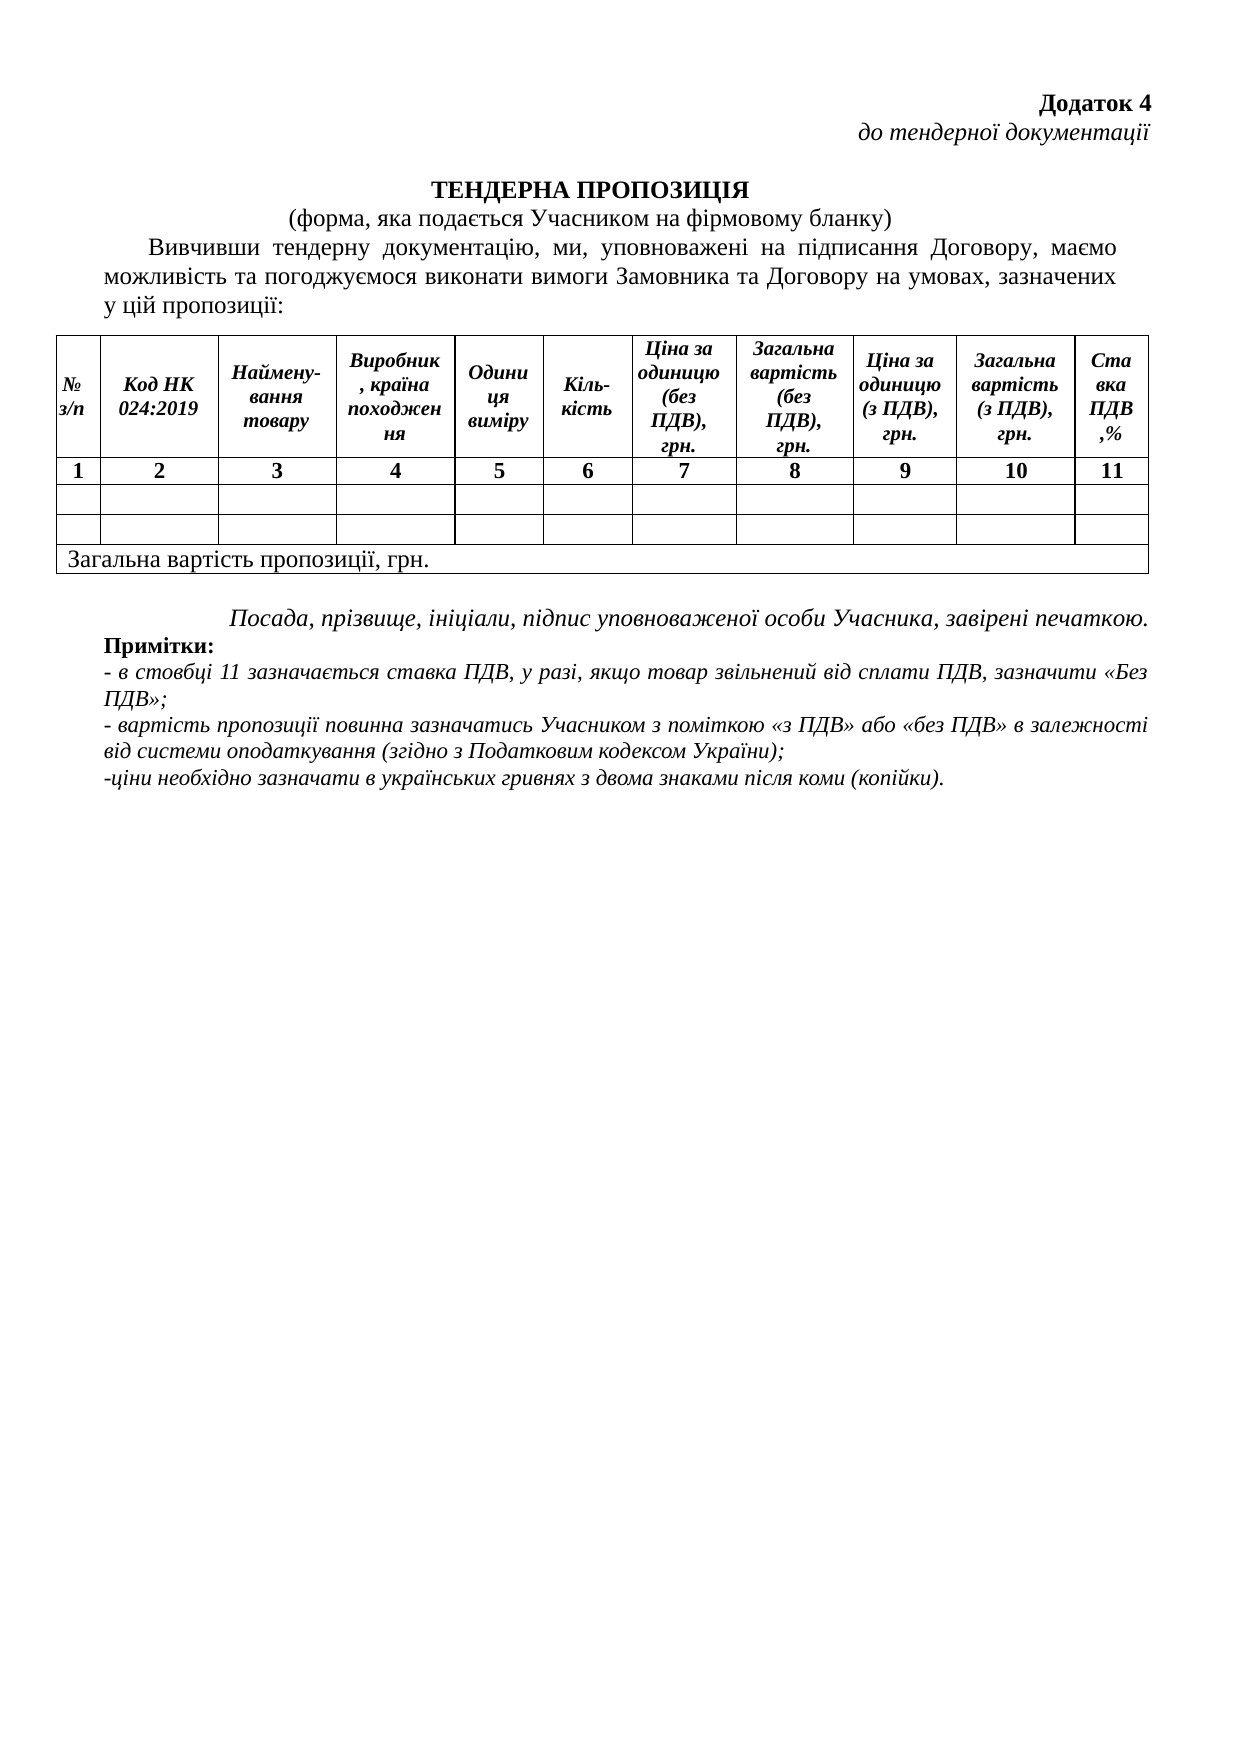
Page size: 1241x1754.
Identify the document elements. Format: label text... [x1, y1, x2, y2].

table_cell [337, 515, 454, 543]
table_cell 10 [957, 458, 1074, 484]
table_cell [57, 515, 100, 543]
table_header Виробник, країна походження [337, 336, 454, 457]
table_cell 8 [737, 458, 853, 484]
table_header Кіль-кість [544, 336, 632, 457]
table_cell 3 [219, 458, 336, 484]
table_cell 4 [337, 458, 454, 484]
table_header Загальна вартість (з ПДВ), грн. [957, 336, 1074, 457]
table_header Наймену-вання товару [219, 336, 336, 457]
text (форма, яка подається Учасником на фірмовому бланку) [28, 203, 1152, 232]
table_cell [456, 485, 543, 514]
table_cell [854, 515, 956, 543]
table_cell 11 [1076, 458, 1148, 484]
table_cell [957, 485, 1074, 514]
table_cell [854, 485, 956, 514]
table_header Ціна за одиницю (з ПДВ), грн. [854, 336, 956, 457]
text - в стовбці 11 зазначається ставка ПДВ, у разі, якщо товар звільнений від сплати ПДВ, зазначити «Без ПДВ»; [103, 658, 1152, 711]
text Примітки: [103, 632, 1152, 658]
text -ціни необхідно зазначати в українських гривнях з двома знаками після коми (копійки). [103, 764, 1152, 790]
table_cell [1076, 515, 1148, 543]
table_cell [633, 515, 736, 543]
table_cell [737, 485, 853, 514]
table_cell [957, 515, 1074, 543]
table_cell [737, 515, 853, 543]
table_cell 7 [633, 458, 736, 484]
text ТЕНДЕРНА ПРОПОЗИЦІЯ [28, 175, 1152, 203]
text - вартість пропозиції повинна зазначатись Учасником з поміткою «з ПДВ» або «без ПДВ» в залежності від системи оподаткування (згідно з Податковим кодексом України); [103, 711, 1152, 764]
table_cell [1076, 485, 1148, 514]
text Посада, прізвище, ініціали, підпис уповноваженої особи Учасника, завірені печаткою. [141, 603, 1152, 632]
text Додаток 4 [553, 88, 1152, 117]
table_cell [219, 515, 336, 543]
table_cell [101, 485, 218, 514]
table_cell [544, 515, 632, 543]
table_cell 6 [544, 458, 632, 484]
table_header Загальна вартість (без ПДВ), грн. [737, 336, 853, 457]
table_header Код НК 024:2019 [101, 336, 218, 457]
table_cell [544, 485, 632, 514]
table_header Ціна за одиницю (без ПДВ), грн. [633, 336, 736, 457]
table_cell [456, 515, 543, 543]
table_cell 2 [101, 458, 218, 484]
table_cell [337, 485, 454, 514]
table_cell Загальна вартість пропозиції, грн. [57, 545, 1148, 573]
table_cell [57, 485, 100, 514]
table_cell [633, 485, 736, 514]
table_cell 1 [57, 458, 100, 484]
table_header Одиниця виміру [456, 336, 543, 457]
table_cell 5 [456, 458, 543, 484]
text до тендерної документації [103, 117, 1152, 146]
table_cell [219, 485, 336, 514]
text Вивчивши тендерну документацію, ми, уповноважені на підписання Договору, маємо можливість та погоджуємося виконати вимоги Замовника та Договору на умовах, зазначених у цій пропозиції: [103, 232, 1118, 318]
table_header Ставка ПДВ,% [1076, 336, 1148, 457]
table_header № з/п [57, 336, 100, 457]
table_cell 9 [854, 458, 956, 484]
table_cell [101, 515, 218, 543]
